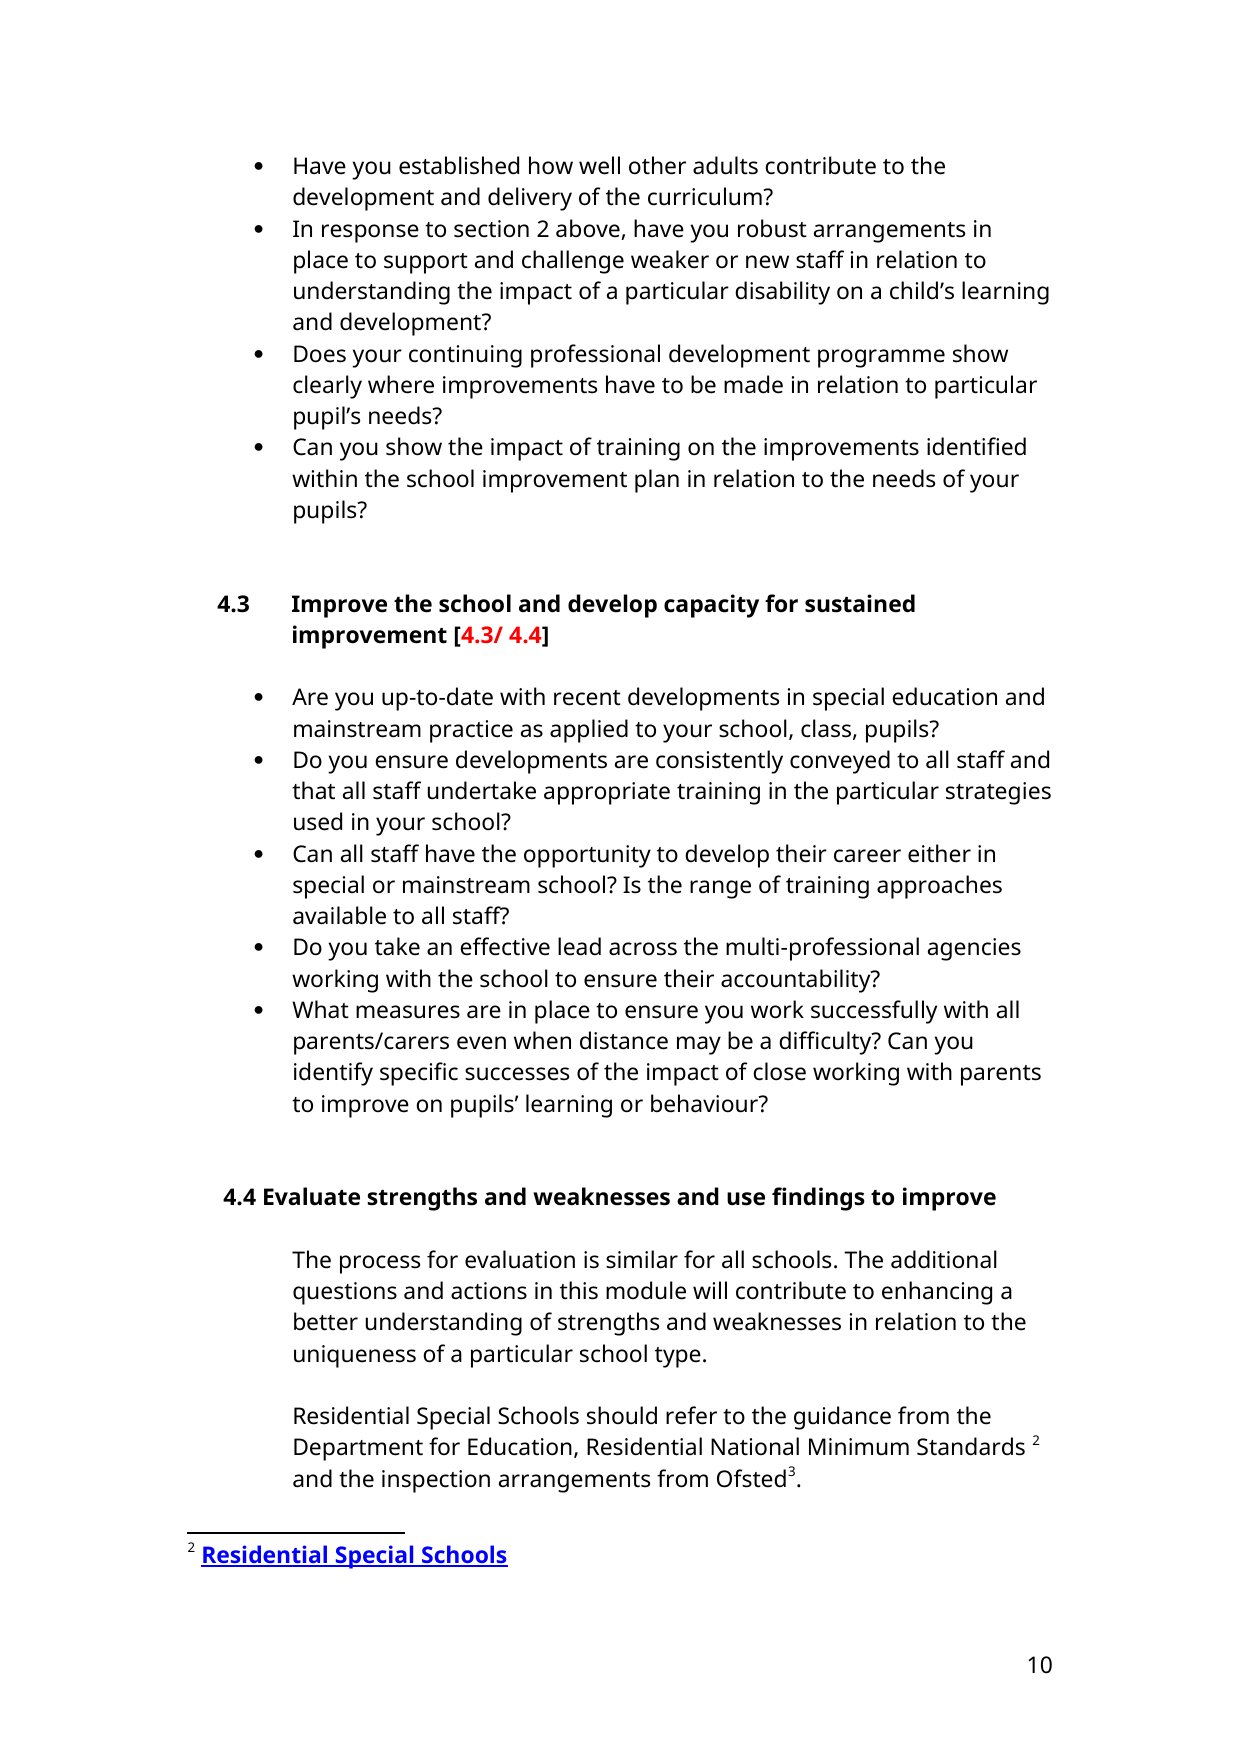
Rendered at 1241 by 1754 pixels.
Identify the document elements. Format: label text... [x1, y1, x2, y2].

list Improve the school and develop capacity for sustained improvement [4.3/ 4.4] [217, 587, 1053, 650]
list The process for evaluation is similar for all schools. The additional questions and actions in this module will contribute to enhancing a better understanding of strengths and weaknesses in relation to the uniqueness of a particular school type. [292, 1244, 1053, 1369]
list Do you ensure developments are consistently conveyed to all staff and that all staff undertake appropriate training in the particular strategies used in your school? [254, 744, 1053, 837]
list Residential Special Schools should refer to the guidance from the Department for Education, Residential National Minimum Standards [292, 1400, 1053, 1462]
list Can you show the impact of training on the improvements identified within the school improvement plan in relation to the needs of your pupils? [254, 431, 1053, 525]
list Do you take an effective lead across the multi-professional agencies working with the school to ensure their accountability? [254, 931, 1053, 994]
list What measures are in place to ensure you work successfully with all parents/carers even when distance may be a difficulty? Can you identify specific successes of the impact of close working with parents to improve on pupils’ learning or behaviour? [254, 994, 1053, 1119]
list In response to section 2 above, have you robust arrangements in place to support and challenge weaker or new staff in relation to understanding the impact of a particular disability on a child’s learning and development? [254, 212, 1053, 337]
list and the inspection arrangements from Ofsted. [292, 1462, 1053, 1494]
list Can all staff have the opportunity to develop their career either in special or mainstream school? Is the range of training approaches available to all staff? [254, 837, 1053, 931]
list Does your continuing professional development programme show clearly where improvements have to be made in relation to particular pupil’s needs? [254, 337, 1053, 431]
list Are you up-to-date with recent developments in special education and mainstream practice as applied to your school, class, pupils? [254, 681, 1053, 744]
list Have you established how well other adults contribute to the development and delivery of the curriculum? [254, 150, 1053, 212]
text 4.4 Evaluate strengths and weaknesses and use findings to improve [187, 1181, 1053, 1212]
